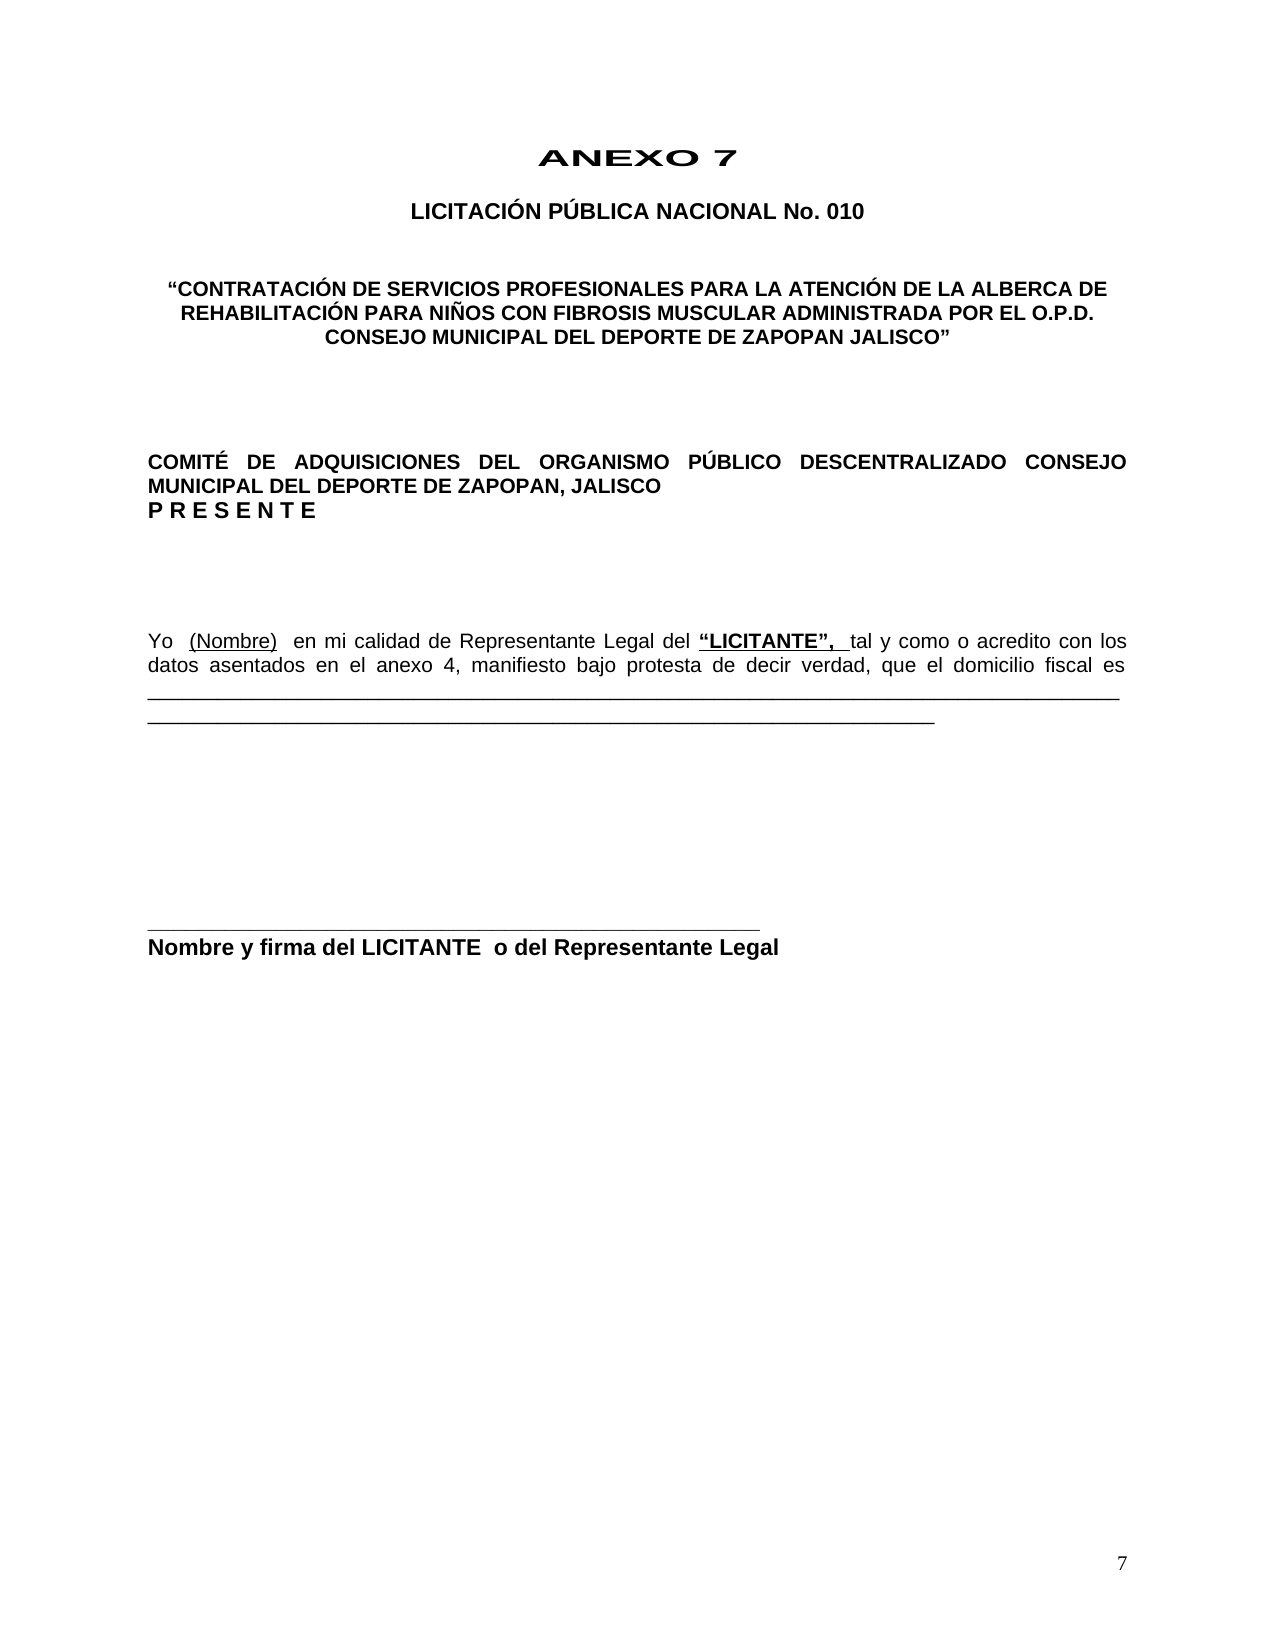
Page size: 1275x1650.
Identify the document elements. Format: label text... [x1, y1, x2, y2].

list P R E S E N T E [148, 497, 1127, 524]
text Nombre y firma del LICITANTE o del Representante Legal [148, 933, 1127, 960]
text “CONTRATACIÓN DE SERVICIOS PROFESIONALES PARA LA ATENCIÓN DE LA ALBERCA DE REHABILITACIÓN PARA NIÑOS CON FIBROSIS MUSCULAR ADMINISTRADA POR EL O.P.D. CONSEJO MUNICIPAL DEL DEPORTE DE ZAPOPAN JALISCO” [148, 277, 1127, 349]
subtitle ANEXO 7 [148, 145, 1127, 172]
text ________________________________________________ [148, 907, 1127, 933]
text LICITACIÓN PÚBLICA NACIONAL No. 010 [148, 198, 1127, 224]
text Yo (Nombre) en mi calidad de Representante Legal del “LICITANTE”, tal y como o acredito con los datos asentados en el anexo 4, manifiesto bajo protesta de decir verdad, que el domicilio fiscal es ________________________________________________________________________________________________________________________________________________________ [148, 629, 1127, 725]
subtitle COMITÉ DE ADQUISICIONES DEL ORGANISMO PÚBLICO DESCENTRALIZADO CONSEJO MUNICIPAL DEL DEPORTE DE ZAPOPAN, jalisco [148, 449, 1127, 497]
